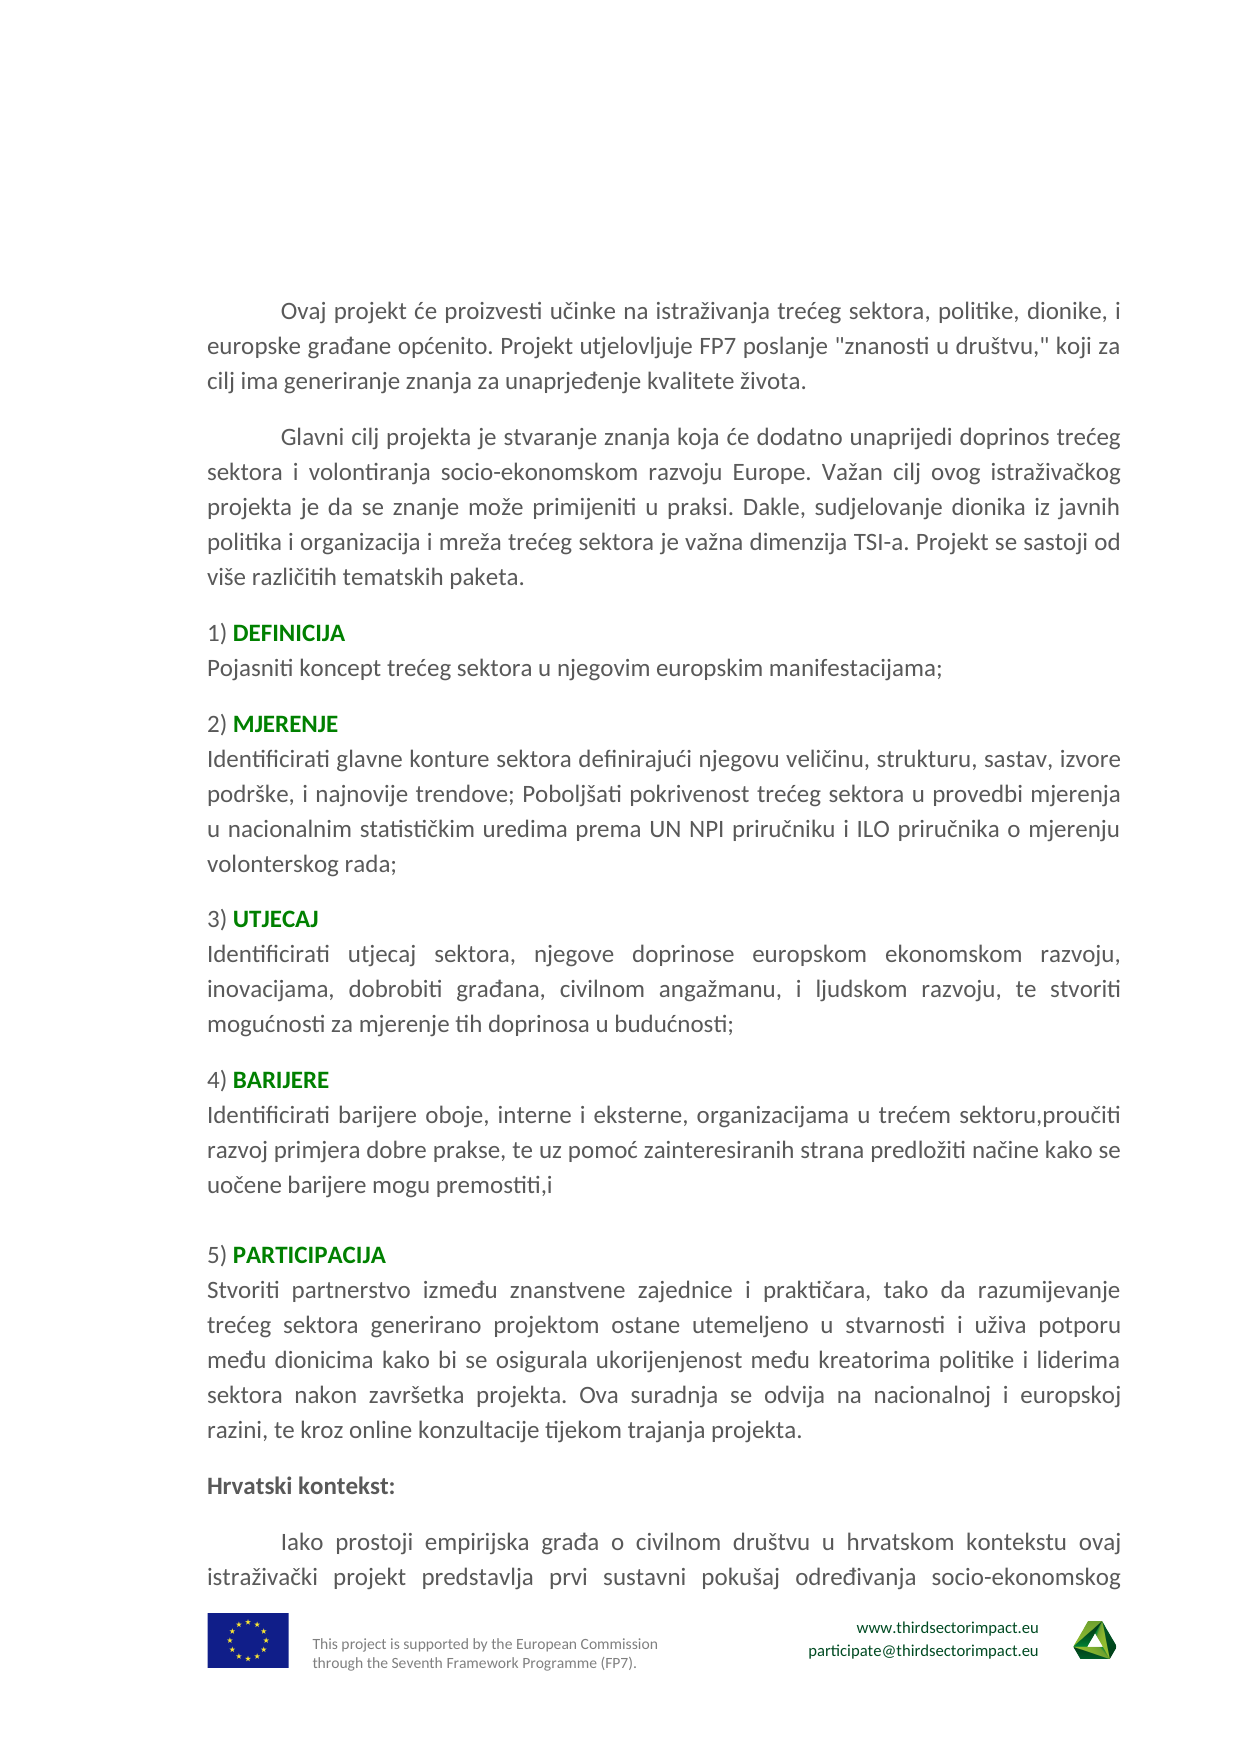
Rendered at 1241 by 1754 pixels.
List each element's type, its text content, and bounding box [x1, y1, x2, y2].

text 5) PARTICIPACIJA [207, 1239, 1122, 1270]
text 4) BARIJERE [207, 1064, 1122, 1095]
text Identificirati utjecaj sektora, njegove doprinose europskom ekonomskom razvoju, inovacijama, dobrobiti građana, civilnom angažmanu, i ljudskom razvoju, te stvoriti mogućnosti za mjerenje tih doprinosa u budućnosti; [207, 939, 1122, 1039]
text Ovaj projekt će proizvesti učinke na istraživanja trećeg sektora, politike, dionike, i europske građane općenito. Projekt utjelovljuje FP7 poslanje "znanosti u društvu," koji za cilj ima generiranje znanja za unaprjeđenje kvalitete života. [207, 295, 1122, 396]
text Identificirati barijere oboje, interne i eksterne, organizacijama u trećem sektoru,proučiti razvoj primjera dobre prakse, te uz pomoć zainteresiranih strana predložiti načine kako se uočene barijere mogu premostiti,i [207, 1099, 1122, 1200]
picture [1073, 1621, 1117, 1659]
text 1) DEFINICIJA [207, 617, 1122, 647]
text Hrvatski kontekst: [207, 1470, 1122, 1501]
text 2) MJERENJE [207, 708, 1122, 738]
text Stvoriti partnerstvo između znanstvene zajednice i praktičara, tako da razumijevanje trećeg sektora generirano projektom ostane utemeljeno u stvarnosti i uživa potporu među dionicima kako bi se osigurala ukorijenjenost među kreatorima politike i liderima sektora nakon završetka projekta. Ova suradnja se odvija na nacionalnoj i europskoj razini, te kroz online konzultacije tijekom trajanja projekta. [207, 1274, 1122, 1445]
text 3) UTJECAJ [207, 904, 1122, 934]
text Identificirati glavne konture sektora definirajući njegovu veličinu, strukturu, sastav, izvore podrške, i najnovije trendove; Poboljšati pokrivenost trećeg sektora u provedbi mjerenja u nacionalnim statističkim uredima prema UN NPI priručniku i ILO priručnika o mjerenju volonterskog rada; [207, 743, 1122, 878]
text Glavni cilj projekta je stvaranje znanja koja će dodatno unaprijedi doprinos trećeg sektora i volontiranja socio-ekonomskom razvoju Europe. Važan cilj ovog istraživačkog projekta je da se znanje može primijeniti u praksi. Dakle, sudjelovanje dionika iz javnih politika i organizacija i mreža trećeg sektora je važna dimenzija TSI-a. Projekt se sastoji od više različitih tematskih paketa. [207, 421, 1122, 592]
text Pojasniti koncept trećeg sektora u njegovim europskim manifestacijama; [207, 652, 1122, 682]
picture [207, 1613, 289, 1668]
